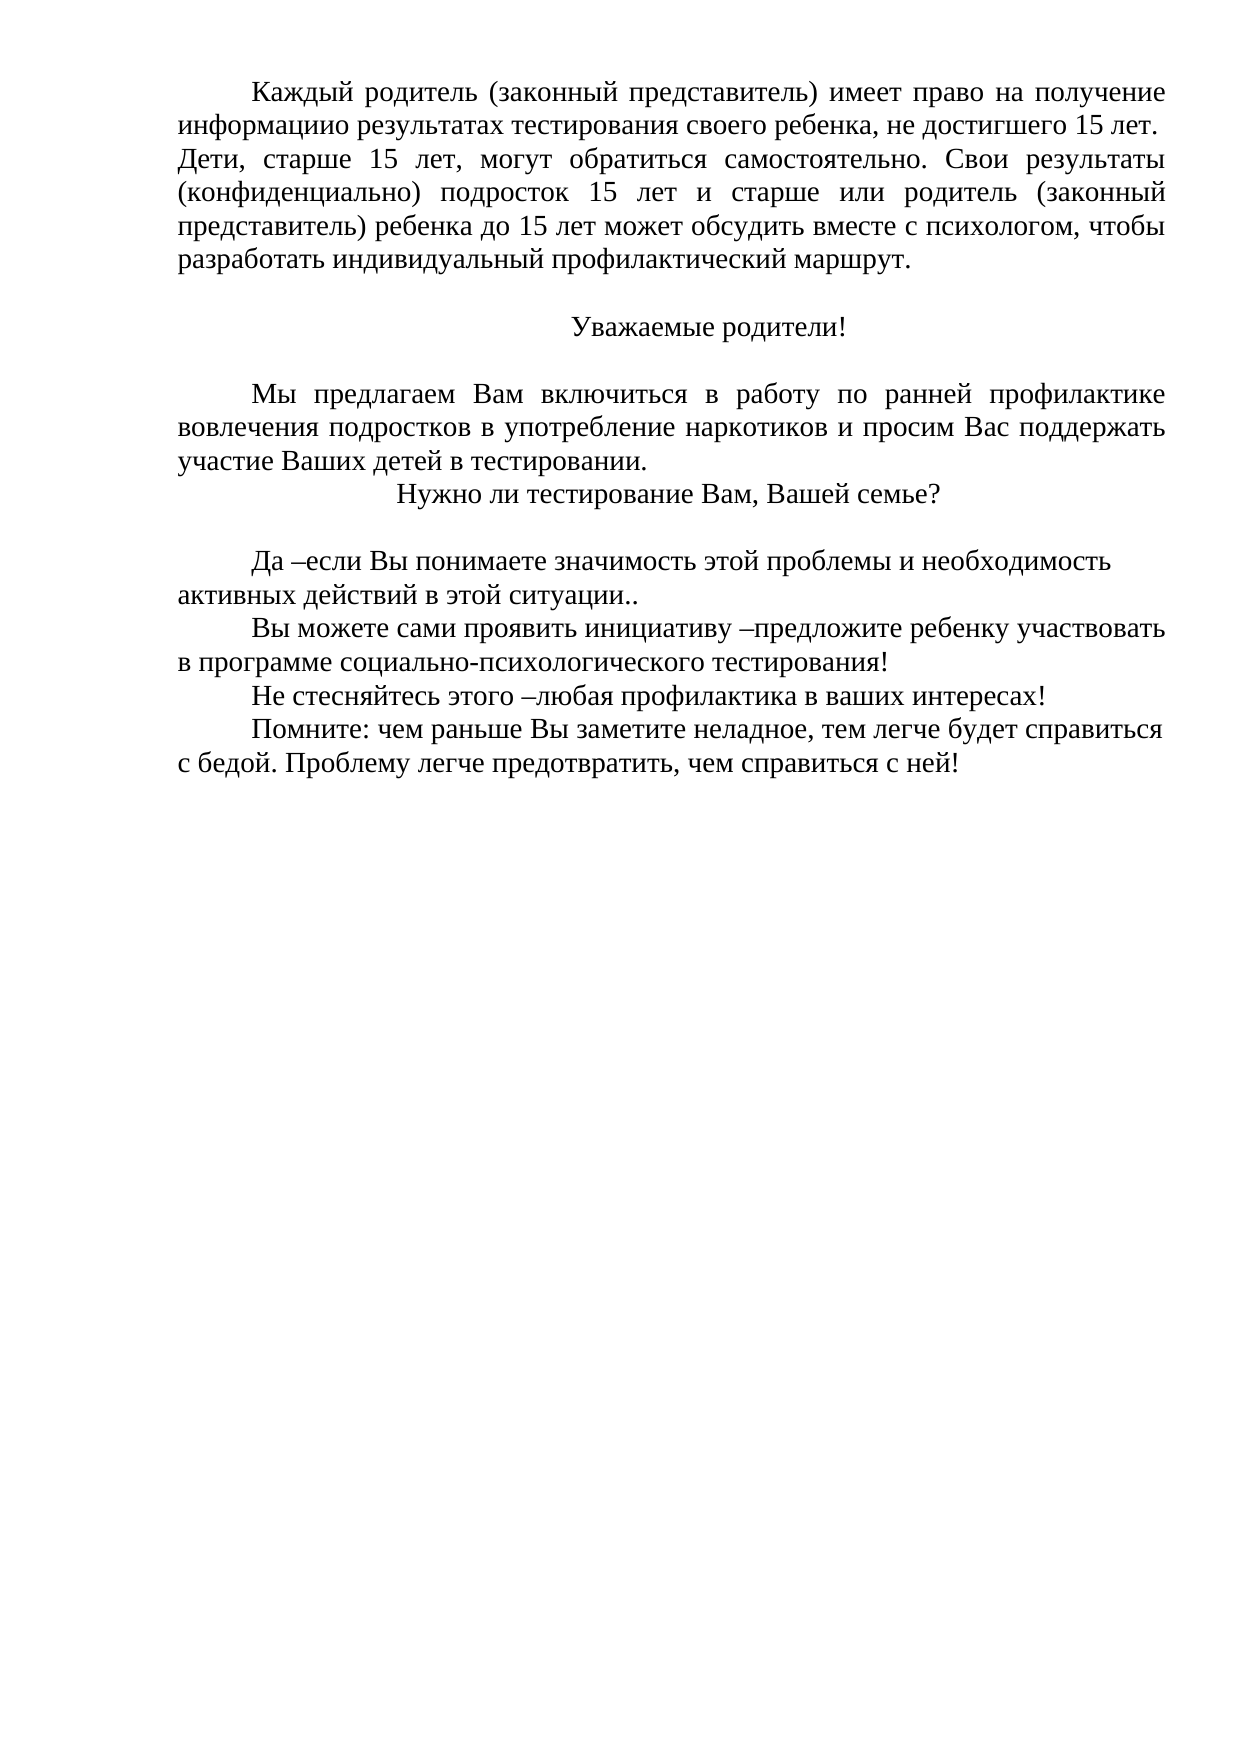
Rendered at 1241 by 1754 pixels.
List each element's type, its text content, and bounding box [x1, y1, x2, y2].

text в программе социально-психологического тестирования! [177, 644, 1167, 678]
text Да –если Вы понимаете значимость этой проблемы и необходимость [177, 543, 1167, 577]
text Нужно ли тестирование Вам, Вашей семье? [177, 476, 1167, 510]
text Каждый родитель (законный представитель) имеет право на получение информациио результатах тестирования своего ребенка, не достигшего 15 лет. [177, 74, 1167, 141]
text Дети, старше 15 лет, могут обратиться самостоятельно. Свои результаты (конфиденциально) подросток 15 лет и старше или родитель (законный представитель) ребенка до 15 лет может обсудить вместе с психологом, чтобы разработать индивидуальный профилактический маршрут. [177, 141, 1167, 275]
text Не стесняйтесь этого –любая профилактика в ваших интересах! [177, 678, 1167, 711]
text Мы предлагаем Вам включиться в работу по ранней профилактике вовлечения подростков в употребление наркотиков и просим Вас поддержать участие Ваших детей в тестировании. [177, 376, 1167, 476]
text активных действий в этой ситуации.. [177, 577, 1167, 611]
text Уважаемые родители! [177, 309, 1167, 342]
text Помните: чем раньше Вы заметите неладное, тем легче будет справиться [177, 711, 1167, 745]
text с бедой. Проблему легче предотвратить, чем справиться с ней! [177, 745, 1167, 778]
text Вы можете сами проявить инициативу –предложите ребенку участвовать [177, 611, 1167, 644]
